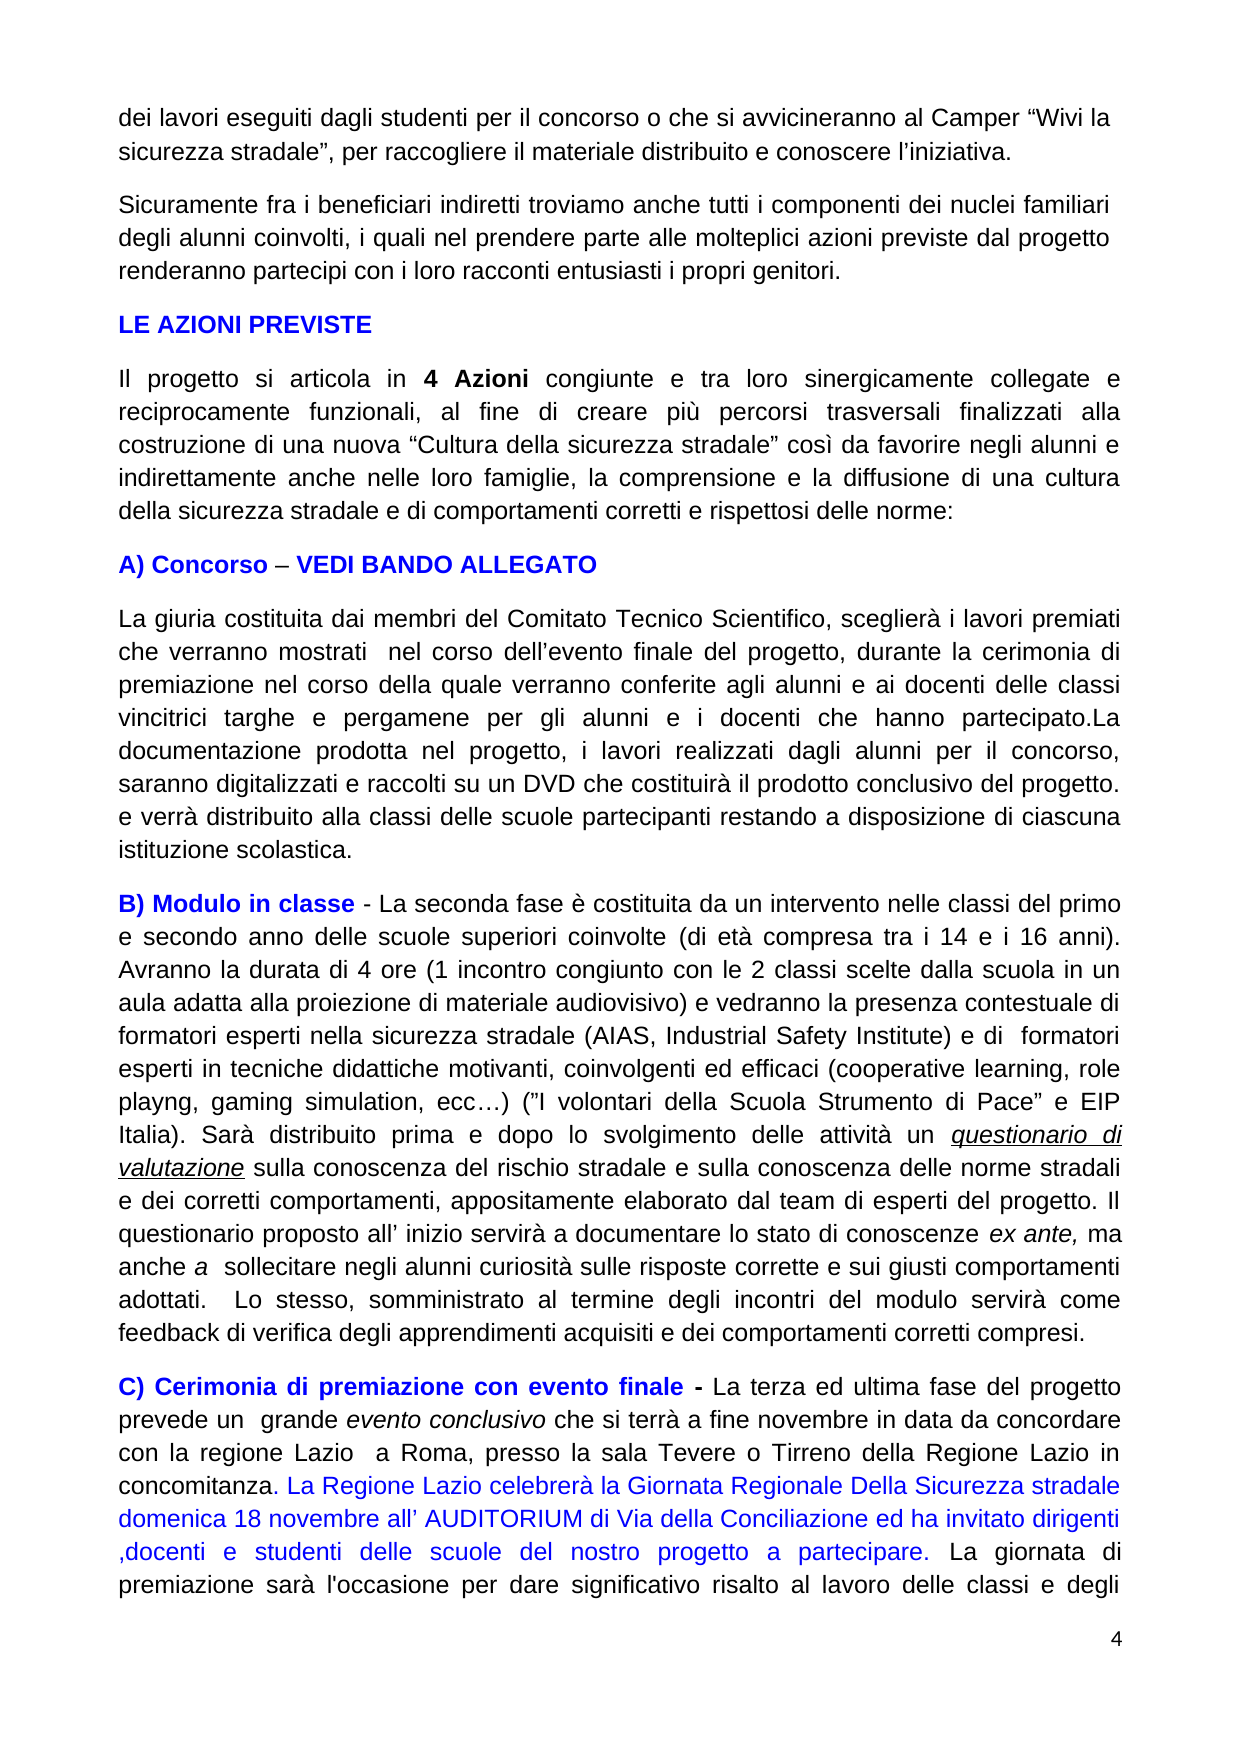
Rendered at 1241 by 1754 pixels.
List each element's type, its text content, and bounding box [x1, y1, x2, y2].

text La giuria costituita dai membri del Comitato Tecnico Scientifico, sceglierà i lavori premiati che verranno mostrati nel corso dell’evento finale del progetto, durante la cerimonia di premiazione nel corso della quale verranno conferite agli alunni e ai docenti delle classi vincitrici targhe e pergamene per gli alunni e i docenti che hanno partecipato.La documentazione prodotta nel progetto, i lavori realizzati dagli alunni per il concorso, saranno digitalizzati e raccolti su un DVD che costituirà il prodotto conclusivo del progetto. e verrà distribuito alla classi delle scuole partecipanti restando a disposizione di ciascuna istituzione scolastica. [118, 604, 1122, 864]
text LE AZIONI PREVISTE [118, 310, 1112, 339]
text Sicuramente fra i beneficiari indiretti troviamo anche tutti i componenti dei nuclei familiari degli alunni coinvolti, i quali nel prendere parte alle molteplici azioni previste dal progetto renderanno partecipi con i loro racconti entusiasti i propri genitori. [118, 190, 1112, 285]
text B) Modulo in classe - La seconda fase è costituita da un intervento nelle classi del primo e secondo anno delle scuole superiori coinvolte (di età compresa tra i 14 e i 16 anni). Avranno la durata di 4 ore (1 incontro congiunto con le 2 classi scelte dalla scuola in un aula adatta alla proiezione di materiale audiovisivo) e vedranno la presenza contestuale di formatori esperti nella sicurezza stradale (AIAS, Industrial Safety Institute) e di formatori esperti in tecniche didattiche motivanti, coinvolgenti ed efficaci (cooperative learning, role playng, gaming simulation, ecc…) (”I volontari della Scuola Strumento di Pace” e EIP Italia). Sarà distribuito prima e dopo lo svolgimento delle attività un questionario di valutazione sulla conoscenza del rischio stradale e sulla conoscenza delle norme stradali e dei corretti comportamenti, appositamente elaborato dal team di esperti del progetto. Il questionario proposto all’ inizio servirà a documentare lo stato di conoscenze ex ante, ma anche a sollecitare negli alunni curiosità sulle risposte corrette e sui giusti comportamenti adottati. Lo stesso, somministrato al termine degli incontri del modulo servirà come feedback di verifica degli apprendimenti acquisiti e dei comportamenti corretti compresi. [118, 889, 1122, 1347]
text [118, 103, 1112, 165]
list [118, 1372, 1122, 1599]
list A) Concorso – VEDI BANDO ALLEGATO [118, 550, 1122, 579]
text Il progetto si articola in 4 Azioni congiunte e tra loro sinergicamente collegate e reciprocamente funzionali, al fine di creare più percorsi trasversali finalizzati alla costruzione di una nuova “Cultura della sicurezza stradale” così da favorire negli alunni e indirettamente anche nelle loro famiglie, la comprensione e la diffusione di una cultura della sicurezza stradale e di comportamenti corretti e rispettosi delle norme: [118, 364, 1122, 525]
